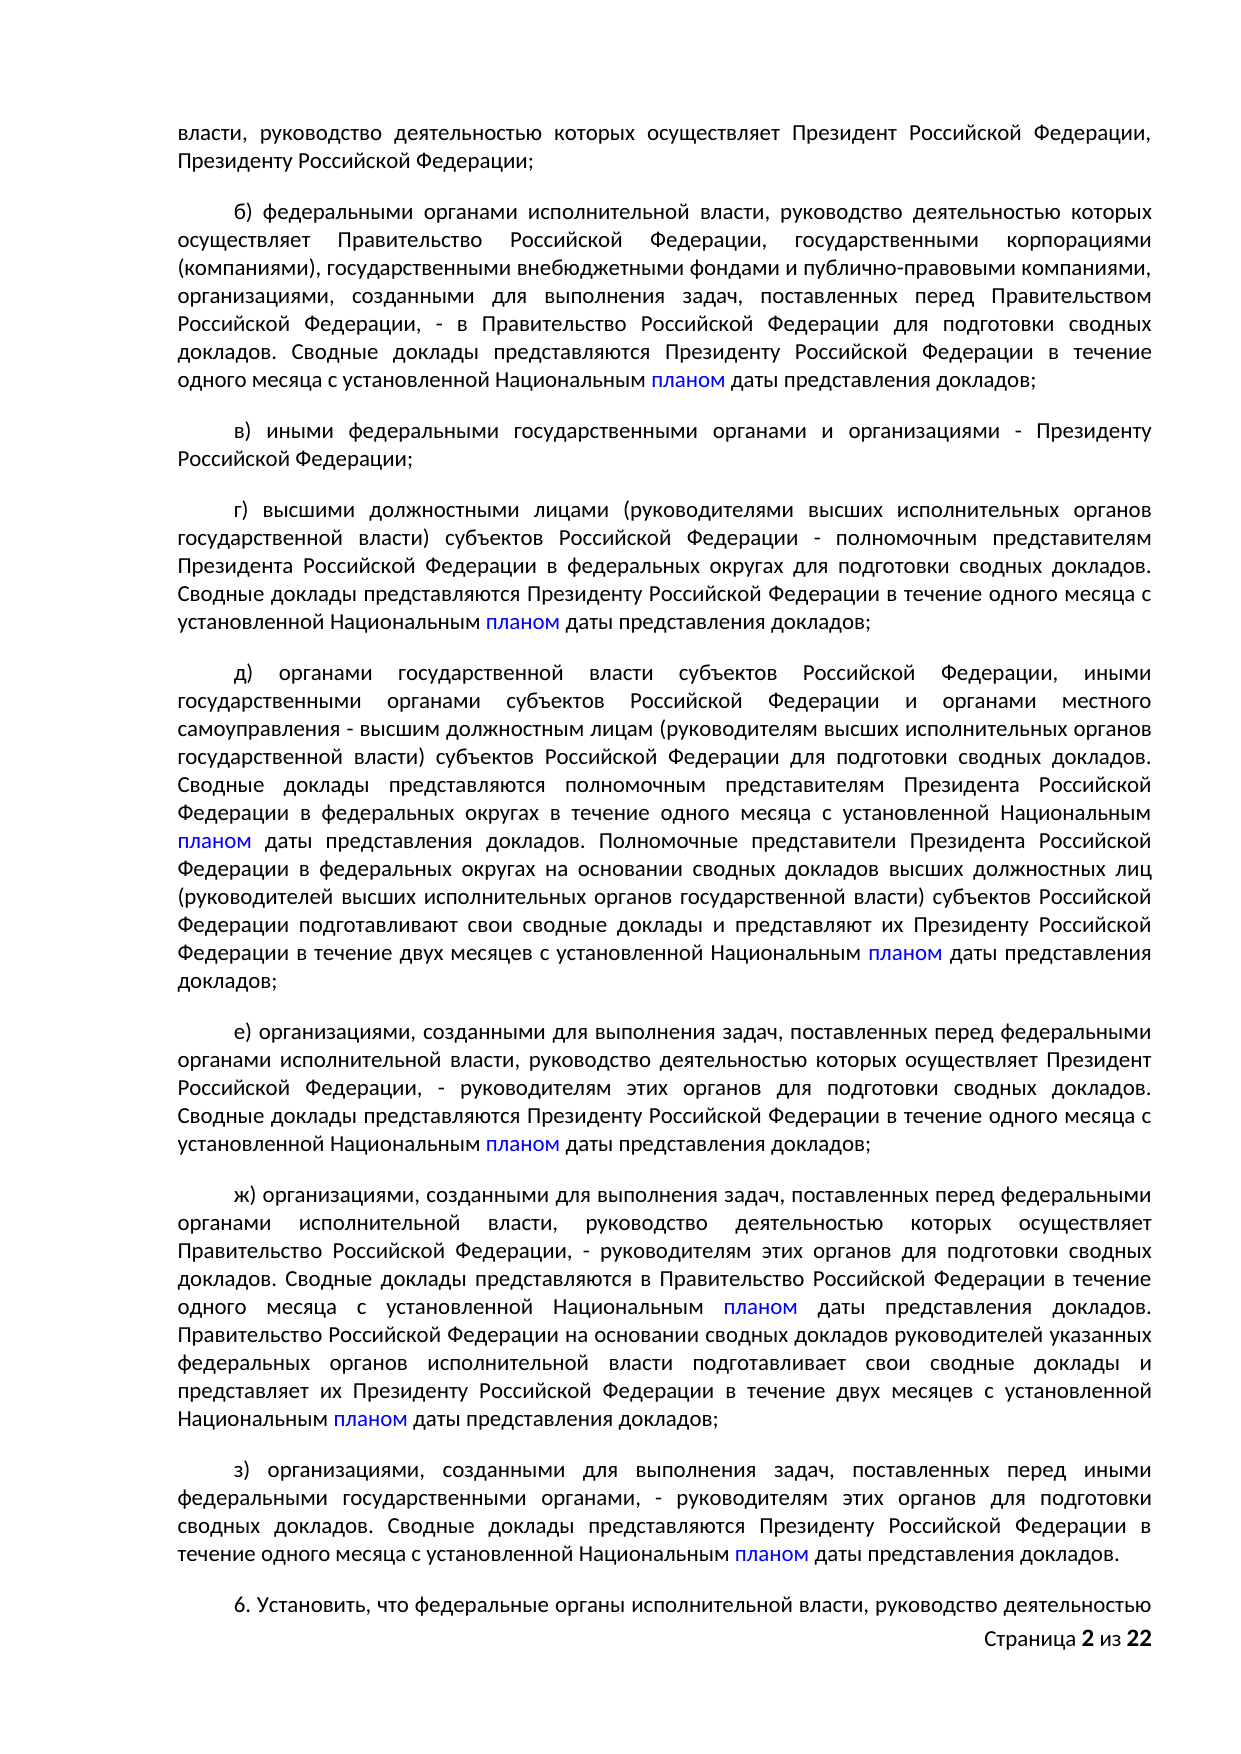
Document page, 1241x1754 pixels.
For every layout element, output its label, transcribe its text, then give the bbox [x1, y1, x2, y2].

text г) высшими должностными лицами (руководителями высших исполнительных органов государственной власти) субъектов Российской Федерации - полномочным представителям Президента Российской Федерации в федеральных округах для подготовки сводных докладов. Сводные доклады представляются Президенту Российской Федерации в течение одного месяца с установленной Национальным планом даты представления докладов; [177, 495, 1152, 635]
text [177, 118, 1152, 174]
text д) органами государственной власти субъектов Российской Федерации, иными государственными органами субъектов Российской Федерации и органами местного самоуправления - высшим должностным лицам (руководителям высших исполнительных органов государственной власти) субъектов Российской Федерации для подготовки сводных докладов. Сводные доклады представляются полномочным представителям Президента Российской Федерации в федеральных округах в течение одного месяца с установленной Национальным планом даты представления докладов. Полномочные представители Президента Российской Федерации в федеральных округах на основании сводных докладов высших должностных лиц (руководителей высших исполнительных органов государственной власти) субъектов Российской Федерации подготавливают свои сводные доклады и представляют их Президенту Российской Федерации в течение двух месяцев с установленной Национальным планом даты представления докладов; [177, 658, 1152, 994]
text з) организациями, созданными для выполнения задач, поставленных перед иными федеральными государственными органами, - руководителям этих органов для подготовки сводных докладов. Сводные доклады представляются Президенту Российской Федерации в течение одного месяца с установленной Национальным планом даты представления докладов. [177, 1455, 1152, 1567]
text ж) организациями, созданными для выполнения задач, поставленных перед федеральными органами исполнительной власти, руководство деятельностью которых осуществляет Правительство Российской Федерации, - руководителям этих органов для подготовки сводных докладов. Сводные доклады представляются в Правительство Российской Федерации в течение одного месяца с установленной Национальным планом даты представления докладов. Правительство Российской Федерации на основании сводных докладов руководителей указанных федеральных органов исполнительной власти подготавливает свои сводные доклады и представляет их Президенту Российской Федерации в течение двух месяцев с установленной Национальным планом даты представления докладов; [177, 1180, 1152, 1432]
text в) иными федеральными государственными органами и организациями - Президенту Российской Федерации; [177, 416, 1152, 472]
text б) федеральными органами исполнительной власти, руководство деятельностью которых осуществляет Правительство Российской Федерации, государственными корпорациями (компаниями), государственными внебюджетными фондами и публично-правовыми компаниями, организациями, созданными для выполнения задач, поставленных перед Правительством Российской Федерации, - в Правительство Российской Федерации для подготовки сводных докладов. Сводные доклады представляются Президенту Российской Федерации в течение одного месяца с установленной Национальным планом даты представления докладов; [177, 197, 1152, 393]
text е) организациями, созданными для выполнения задач, поставленных перед федеральными органами исполнительной власти, руководство деятельностью которых осуществляет Президент Российской Федерации, - руководителям этих органов для подготовки сводных докладов. Сводные доклады представляются Президенту Российской Федерации в течение одного месяца с установленной Национальным планом даты представления докладов; [177, 1017, 1152, 1157]
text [177, 1590, 1152, 1618]
